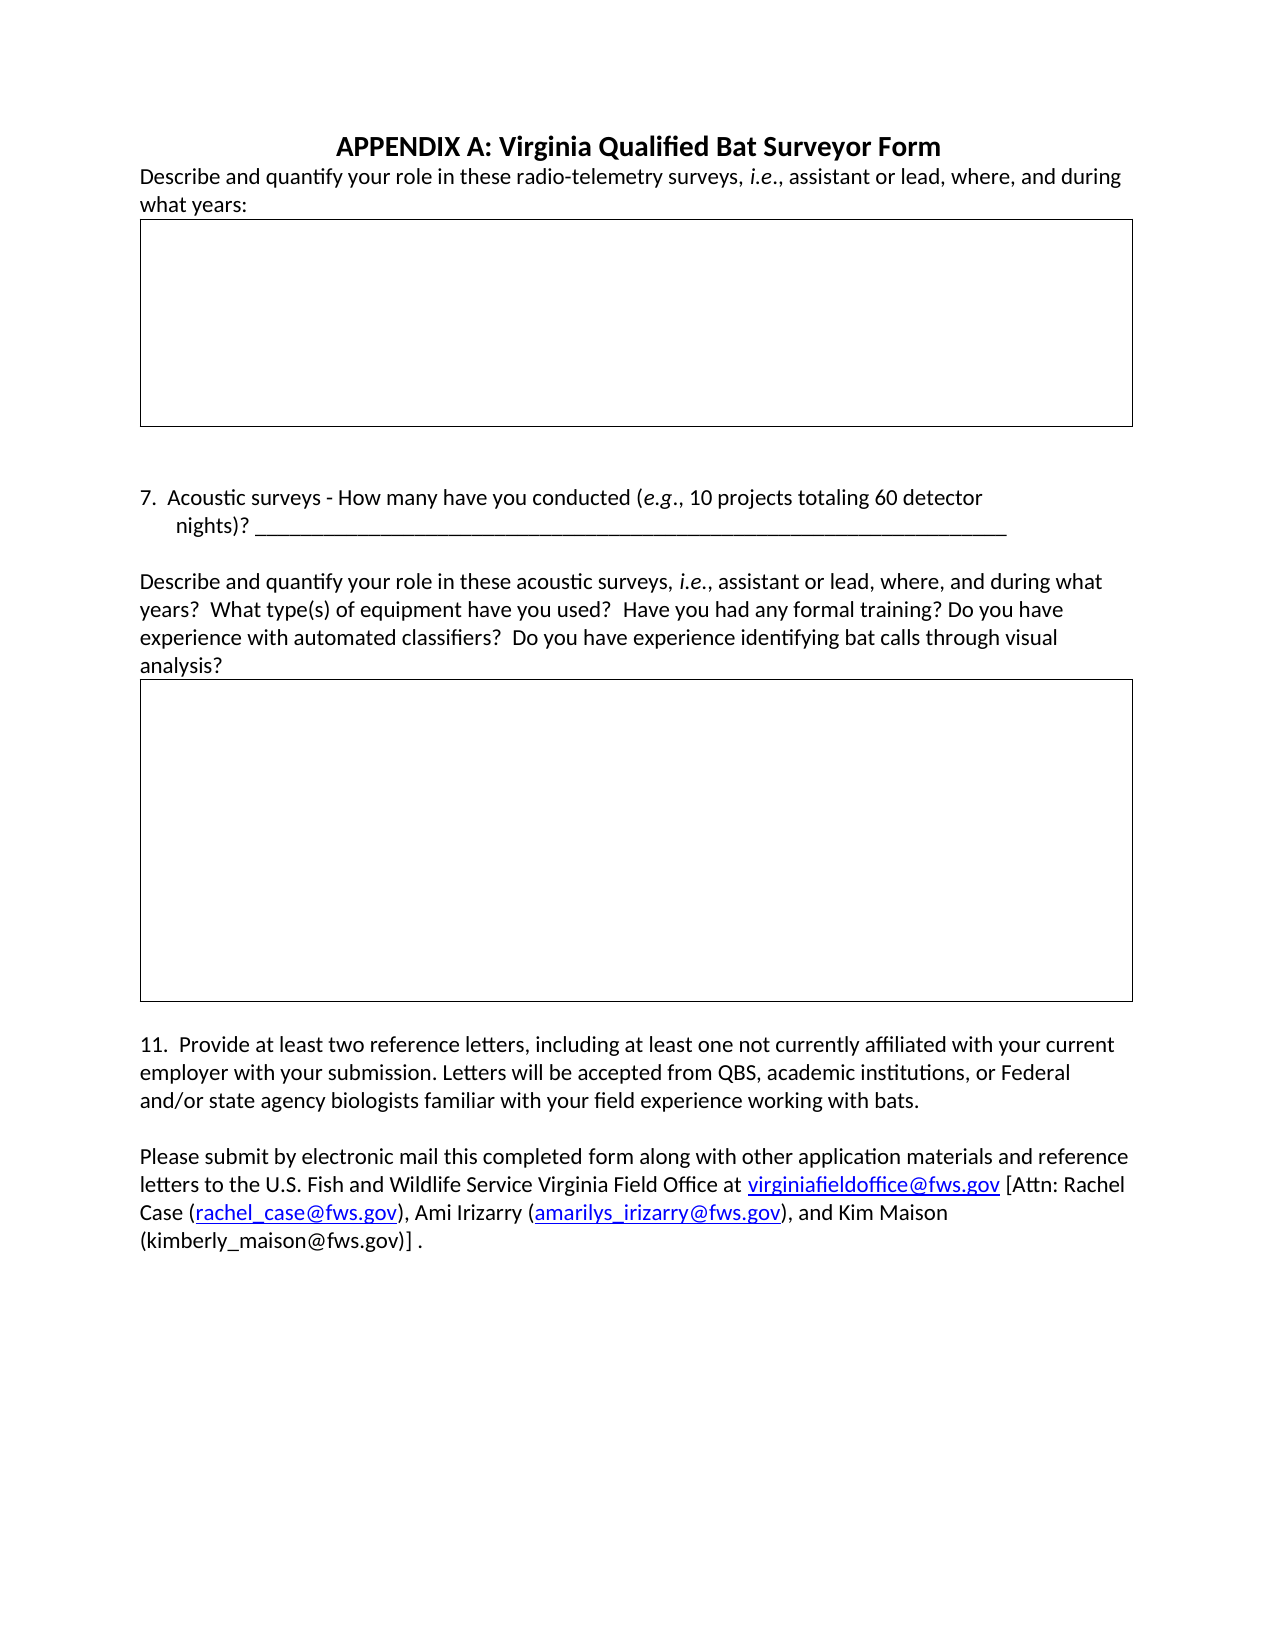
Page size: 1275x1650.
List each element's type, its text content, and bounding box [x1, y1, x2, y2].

text Describe and quantify your role in these acoustic surveys, i.e., assistant or lead, where, and during what years? What type(s) of equipment have you used? Have you had any formal training? Do you have experience with automated classifiers? Do you have experience identifying bat calls through visual analysis? [139, 567, 1133, 679]
text Describe and quantify your role in these radio-telemetry surveys, i.e., assistant or lead, where, and during what years: [139, 162, 1133, 218]
text 11. Provide at least two reference letters, including at least one not currently affiliated with your current employer with your submission. Letters will be accepted from QBS, academic institutions, or Federal and/or state agency biologists familiar with your field experience working with bats. [139, 1030, 1133, 1114]
text 7. Acoustic surveys - How many have you conducted (e.g., 10 projects totaling 60 detector [139, 483, 1133, 511]
table_header [141, 220, 1132, 426]
text nights)? __________________________________________________________________ [139, 511, 1133, 539]
table_header [141, 680, 1132, 1001]
text Please submit by electronic mail this completed form along with other application materials and reference letters to the U.S. Fish and Wildlife Service Virginia Field Office at virginiafieldoffice@fws.gov [Attn: Rachel Case (rachel_case@fws.gov), Ami Irizarry (amarilys_irizarry@fws.gov), and Kim Maison (kimberly_maison@fws.gov)] . [139, 1142, 1133, 1254]
